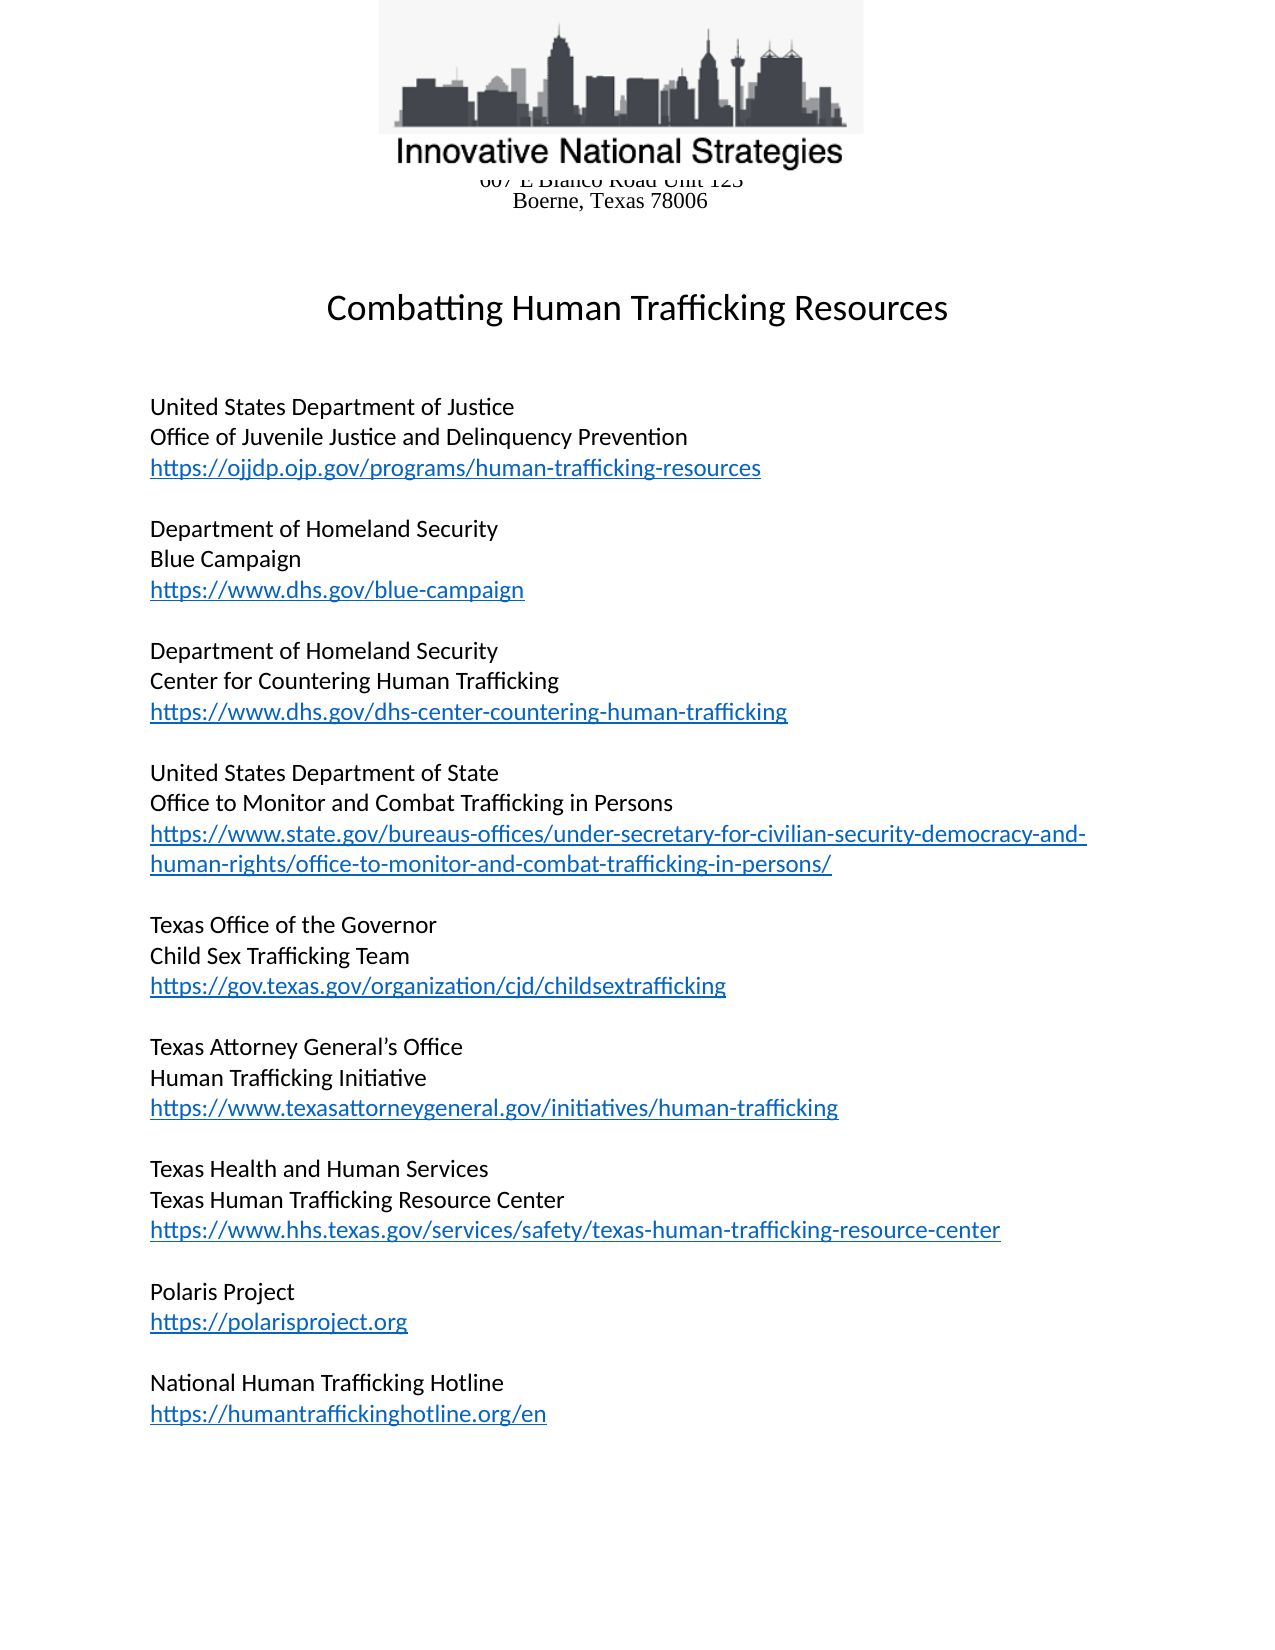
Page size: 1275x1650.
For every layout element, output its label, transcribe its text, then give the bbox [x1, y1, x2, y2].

text Polaris Project [150, 1276, 1125, 1306]
text Boerne, Texas 78006 [150, 192, 1125, 212]
text https://www.texasattorneygeneral.gov/initiatives/human-trafficking [150, 1093, 1125, 1123]
text Department of Homeland Security [150, 513, 1125, 543]
text Combatting Human Trafficking Resources [150, 284, 1125, 329]
text https://www.hhs.texas.gov/services/safety/texas-human-trafficking-resource-center [150, 1215, 1125, 1245]
text https://www.state.gov/bureaus-offices/under-secretary-for-civilian-security-democracy-and-human-rights/office-to-monitor-and-combat-trafficking-in-persons/ [150, 818, 1125, 879]
text Center for Countering Human Trafficking [150, 665, 1125, 696]
text Texas Health and Human Services [150, 1154, 1125, 1184]
text https://humantraffickinghotline.org/en [150, 1398, 1125, 1428]
text Human Trafficking Initiative [150, 1062, 1125, 1093]
text Office of Juvenile Justice and Delinquency Prevention [150, 421, 1125, 452]
text https://gov.texas.gov/organization/cjd/childsextrafficking [150, 971, 1125, 1001]
text https://ojjdp.ojp.gov/programs/human-trafficking-resources [150, 452, 1125, 482]
text https://www.dhs.gov/dhs-center-countering-human-trafficking [150, 696, 1125, 726]
text Texas Human Trafficking Resource Center [150, 1184, 1125, 1215]
text Child Sex Trafficking Team [150, 940, 1125, 971]
text https://polarisproject.org [150, 1306, 1125, 1337]
text 607 E Blanco Road Unit 123 [150, 171, 1125, 192]
text United States Department of Justice [150, 391, 1125, 421]
text Office to Monitor and Combat Trafficking in Persons [150, 787, 1125, 818]
text https://www.dhs.gov/blue-campaign [150, 574, 1125, 604]
picture [378, 0, 866, 180]
text United States Department of State [150, 757, 1125, 787]
text Texas Office of the Governor [150, 909, 1125, 940]
text Department of Homeland Security [150, 635, 1125, 665]
text Texas Attorney General’s Office [150, 1032, 1125, 1062]
text Blue Campaign [150, 543, 1125, 574]
text National Human Trafficking Hotline [150, 1367, 1125, 1398]
